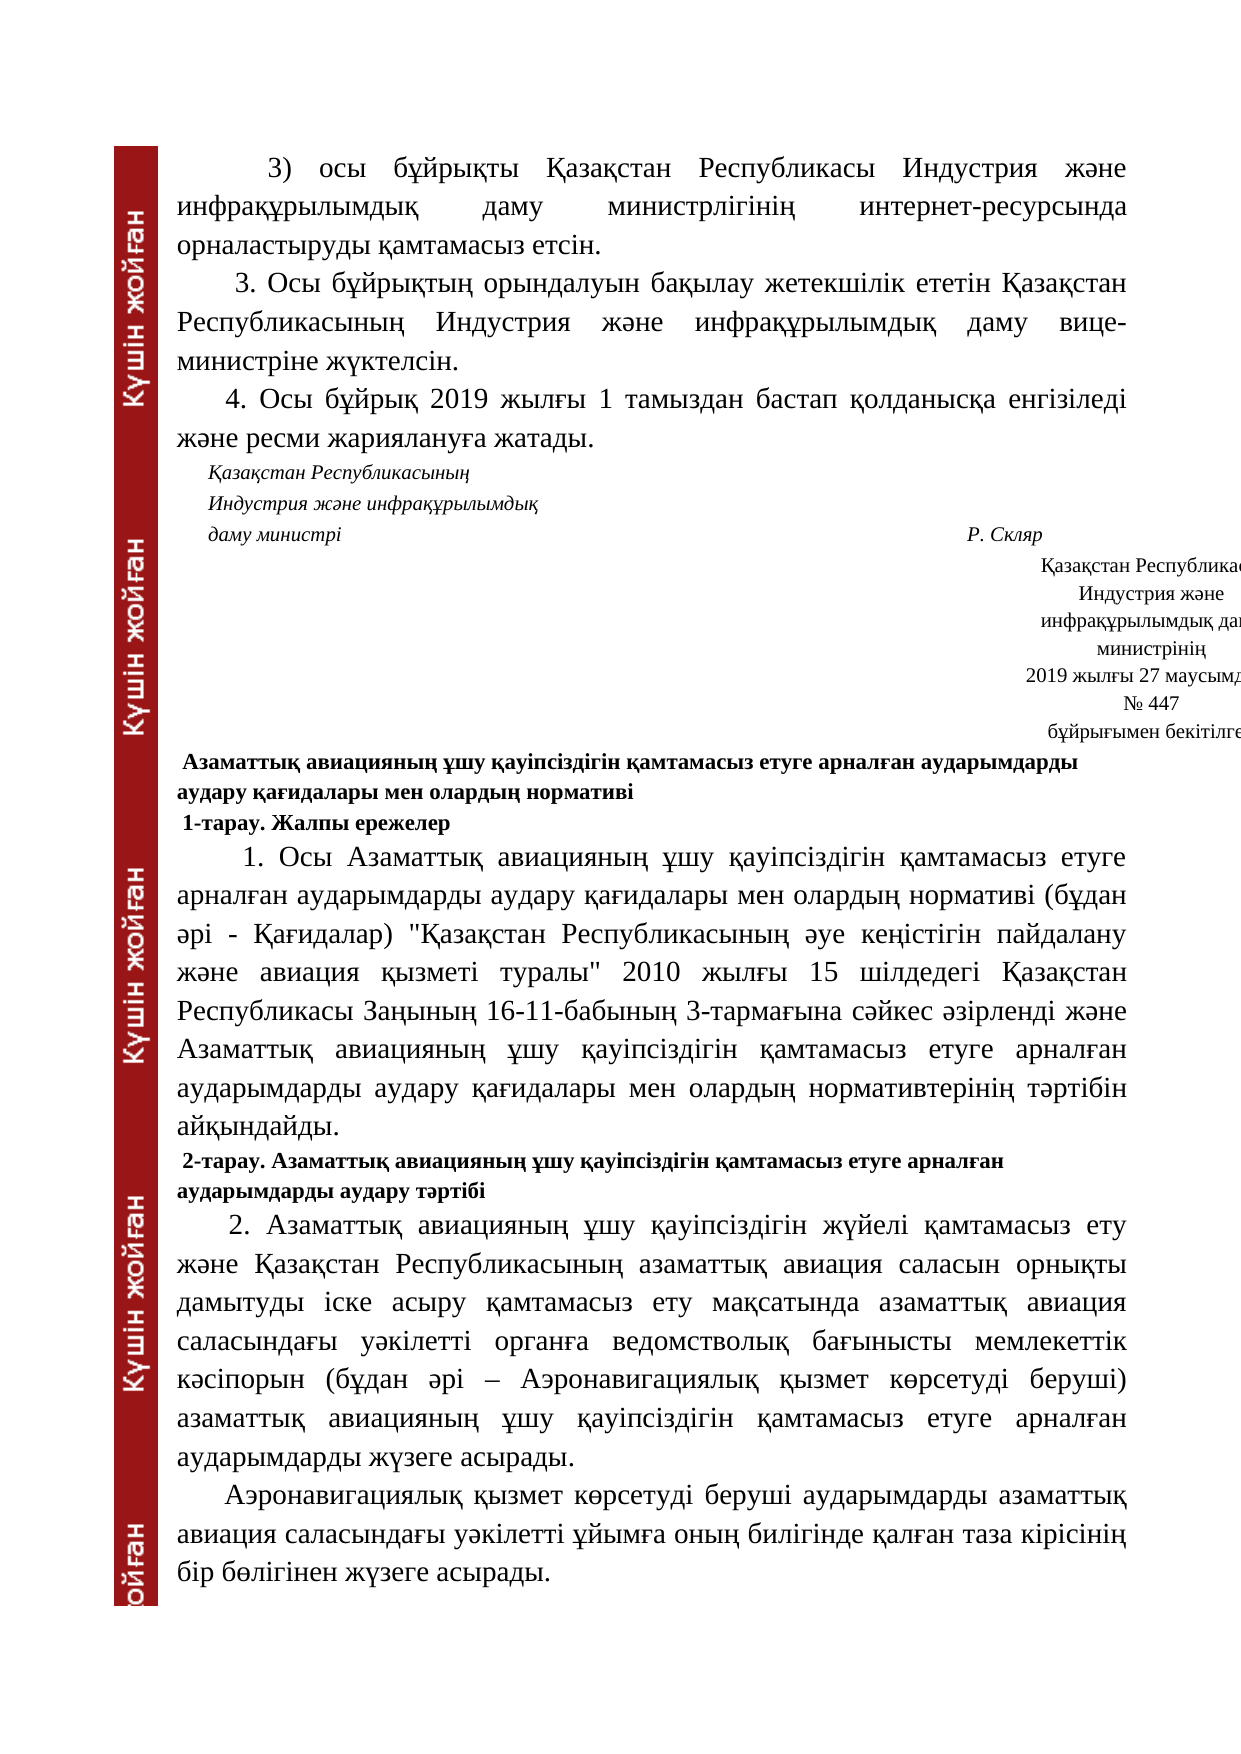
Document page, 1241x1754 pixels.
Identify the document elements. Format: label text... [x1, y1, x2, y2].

picture [114, 1142, 158, 1147]
picture [114, 1472, 158, 1477]
text 4. Осы бұйрық 2019 жылғы 1 тамыздан бастап қолданысқа енгізіледі және ресми жариялануға жатады. [112, 381, 1128, 453]
table_header [101, 551, 912, 748]
picture [114, 376, 158, 381]
picture [114, 261, 158, 266]
text 1-тарау. Жалпы ережелер [112, 808, 1128, 835]
table_cell Р. Скляр [965, 520, 1240, 551]
picture [114, 146, 158, 150]
text 3) осы бұйрықты Қазақстан Республикасы Индустрия және инфрақұрылымдық даму министрлігінің интернет-ресурсында орналастыруды қамтамасыз етсін. [112, 150, 1128, 261]
table_cell даму министрі [101, 520, 965, 551]
table_header Қазақстан Республикасы Индустрия және инфрақұрылымдық даму министрінің 2019 жылғы 27 маусымдағы № 447 бұйрығымен бекітілген [912, 551, 1240, 748]
picture [114, 1588, 158, 1606]
picture [114, 835, 158, 839]
text Азаматтық авиацияның ұшу қауіпсіздігін қамтамасыз етуге арналған аударымдарды аудару қағидалары мен олардың нормативі [112, 748, 1128, 805]
picture [114, 453, 158, 458]
text 1. Осы Азаматтық авиацияның ұшу қауіпсіздігін қамтамасыз етуге арналған аударымдарды аудару қағидалары мен олардың нормативі (бұдан әрі - Қағидалар) "Қазақстан Республикасының әуе кеңістігін пайдалану және авиация қызметі туралы" 2010 жылғы 15 шілдедегі Қазақстан Республикасы Заңының 16-11-бабының 3-тармағына сәйкес әзірленді және Азаматтық авиацияның ұшу қауіпсіздігін қамтамасыз етуге арналған аударымдарды аудару қағидалары мен олардың нормативтерінің тәртібін айқындайды. [112, 839, 1128, 1142]
table_cell Индустрия және инфрақұрылымдық [101, 489, 1240, 520]
table_header Қазақстан Республикасының [101, 458, 1240, 489]
text Аэронавигациялық қызмет көрсетуді беруші аударымдарды азаматтық авиация саласындағы уәкілетті ұйымға оның билігінде қалған таза кірісінің бір бөлігінен жүзеге асырады. [112, 1477, 1128, 1588]
text 2. Азаматтық авиацияның ұшу қауіпсіздігін жүйелі қамтамасыз ету және Қазақстан Республикасының азаматтық авиация саласын орнықты дамытуды іске асыру қамтамасыз ету мақсатында азаматтық авиация саласындағы уәкілетті органға ведомстволық бағынысты мемлекеттік кәсіпорын (бұдан әрі – Аэронавигациялық қызмет көрсетуді беруші) азаматтық авиацияның ұшу қауіпсіздігін қамтамасыз етуге арналған аударымдарды жүзеге асырады. [112, 1207, 1128, 1472]
text 2-тарау. Азаматтық авиацияның ұшу қауіпсіздігін қамтамасыз етуге арналған аударымдарды аудару тәртібі [112, 1147, 1128, 1204]
text 3. Осы бұйрықтың орындалуын бақылау жетекшілік ететін Қазақстан Республикасының Индустрия және инфрақұрылымдық даму вице-министріне жүктелсін. [112, 266, 1128, 376]
